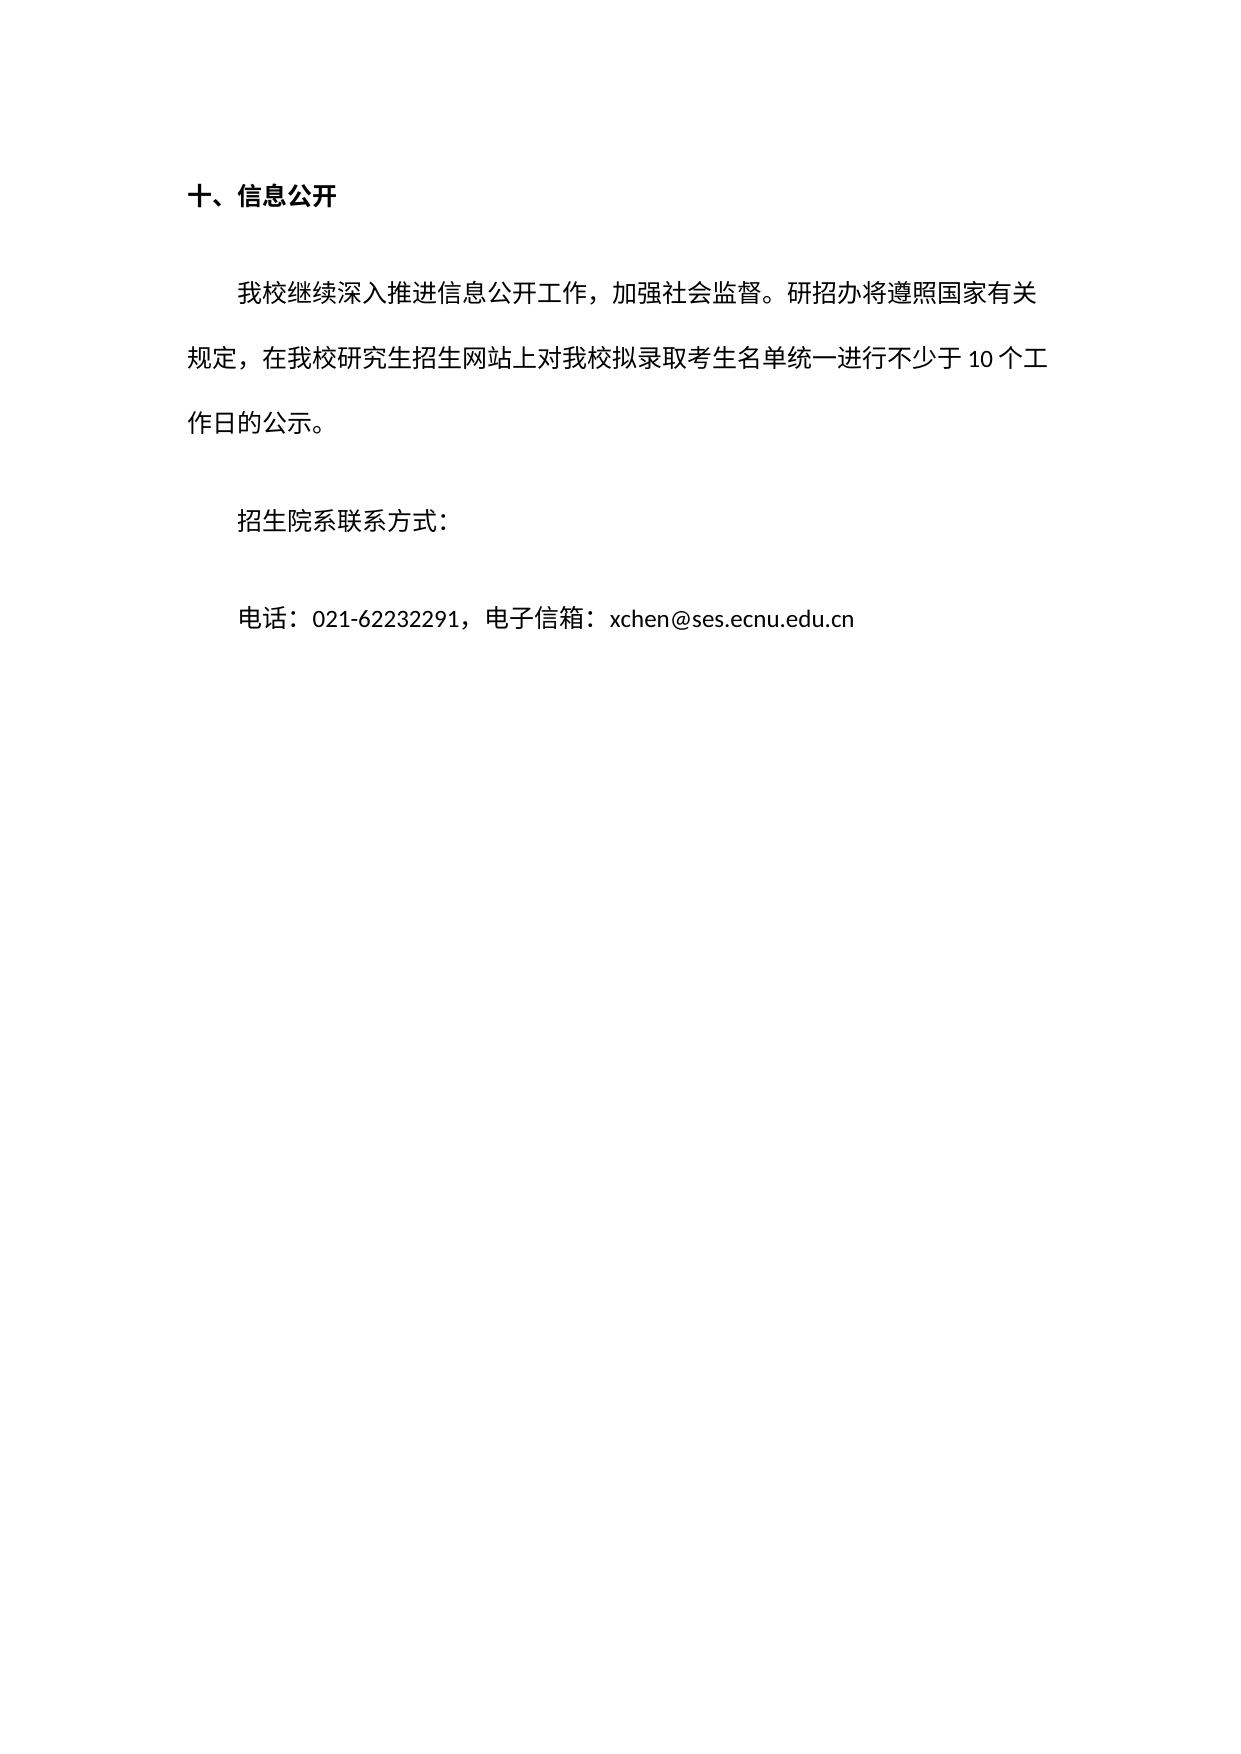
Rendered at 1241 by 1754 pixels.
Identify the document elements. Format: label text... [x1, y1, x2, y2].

text 电话：021-62232291，电子信箱：xchen@ses.ecnu.edu.cn [187, 584, 1053, 649]
text 十、信息公开 [187, 162, 1053, 227]
text 招生院系联系方式： [187, 487, 1053, 552]
text 我校继续深入推进信息公开工作，加强社会监督。研招办将遵照国家有关规定，在我校研究生招生网站上对我校拟录取考生名单统一进行不少于10个工作日的公示。 [187, 259, 1053, 454]
